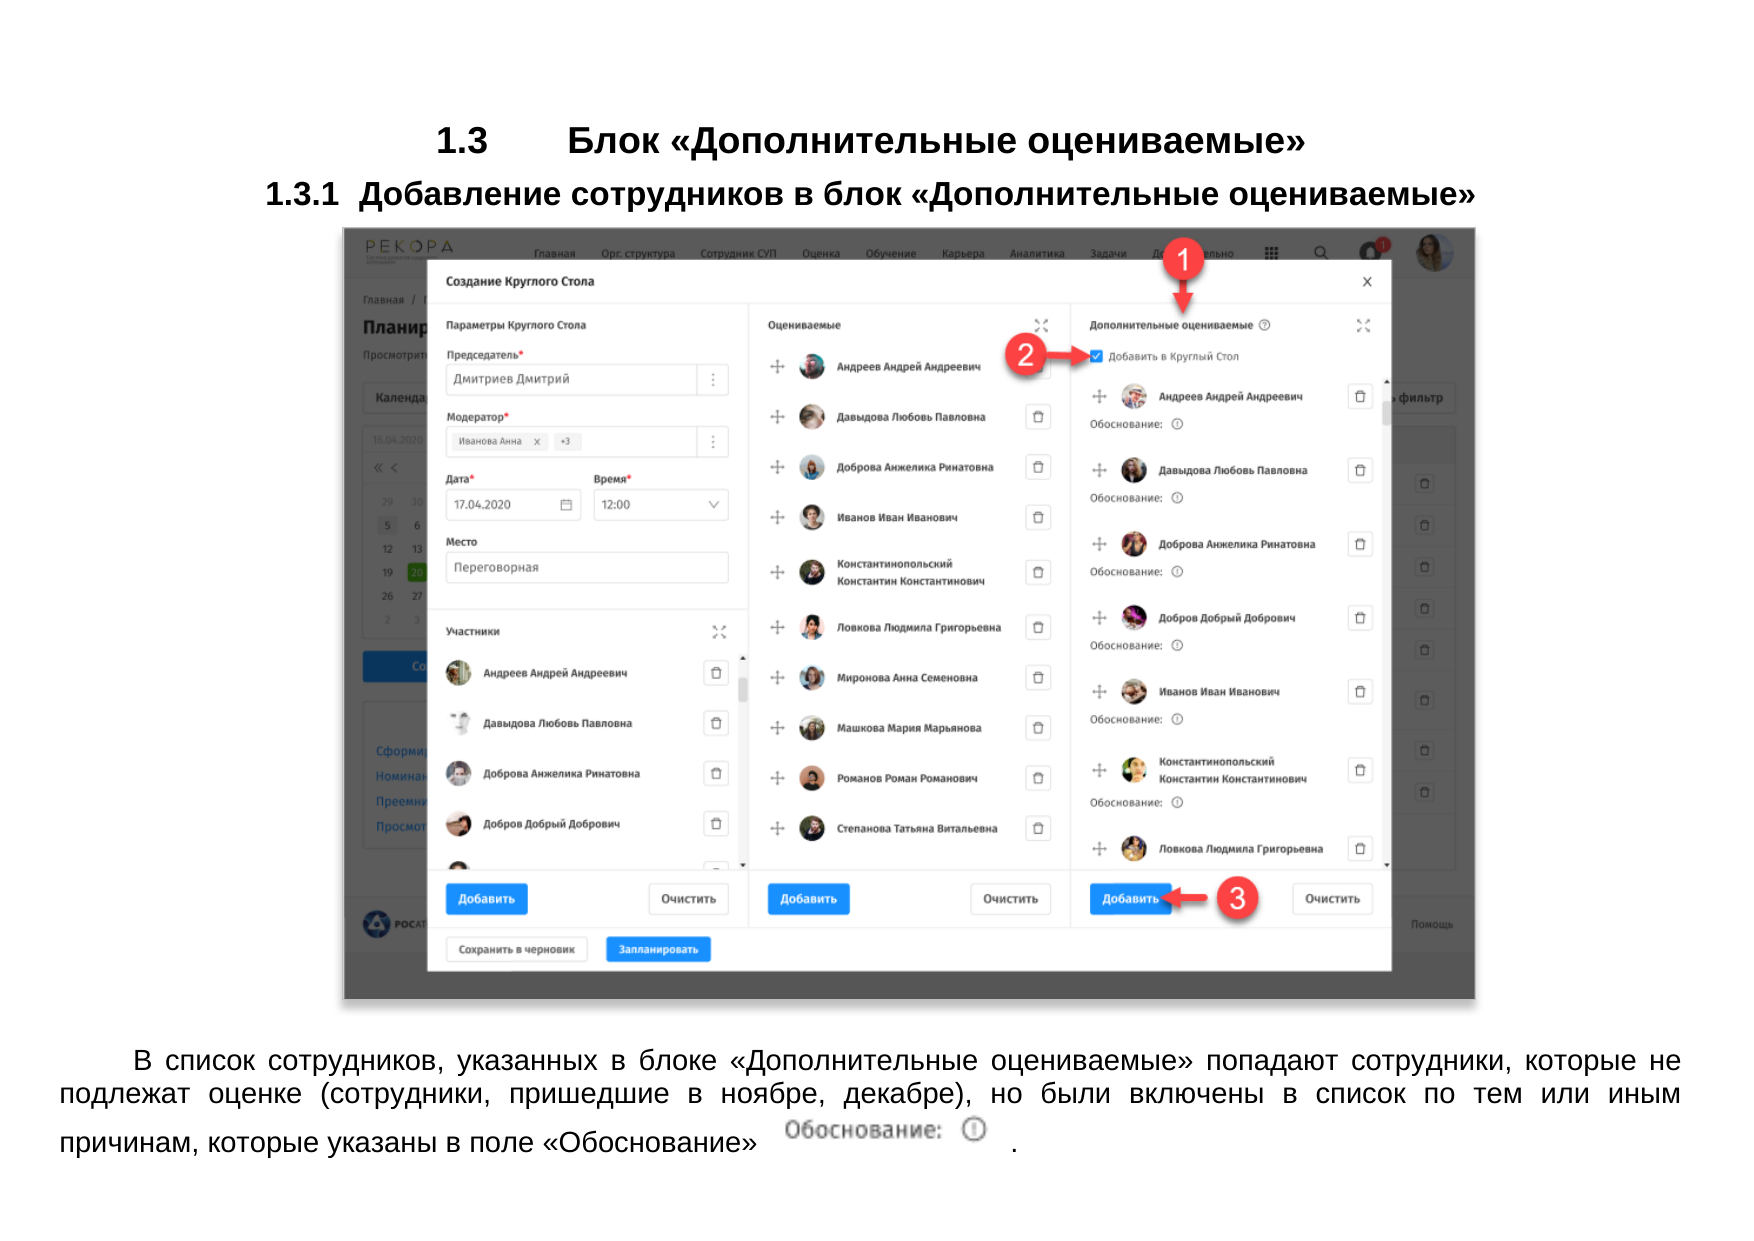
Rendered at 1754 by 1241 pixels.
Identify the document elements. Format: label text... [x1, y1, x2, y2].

subtitle Добавление сотрудников в блок «Дополнительные оцениваемые» [59, 174, 1683, 212]
picture [766, 1109, 1011, 1153]
text В список сотрудников, указанных в блоке «Дополнительные оцениваемые» попадают сотрудники, которые не подлежат оценке (сотрудники, пришедшие в ноябре, декабре), но были включены в список по тем или иным причинам, которые указаны в поле «Обоснование» . [59, 1042, 1683, 1159]
picture [343, 228, 1475, 999]
subtitle Блок «Дополнительные оцениваемые» [59, 118, 1683, 161]
